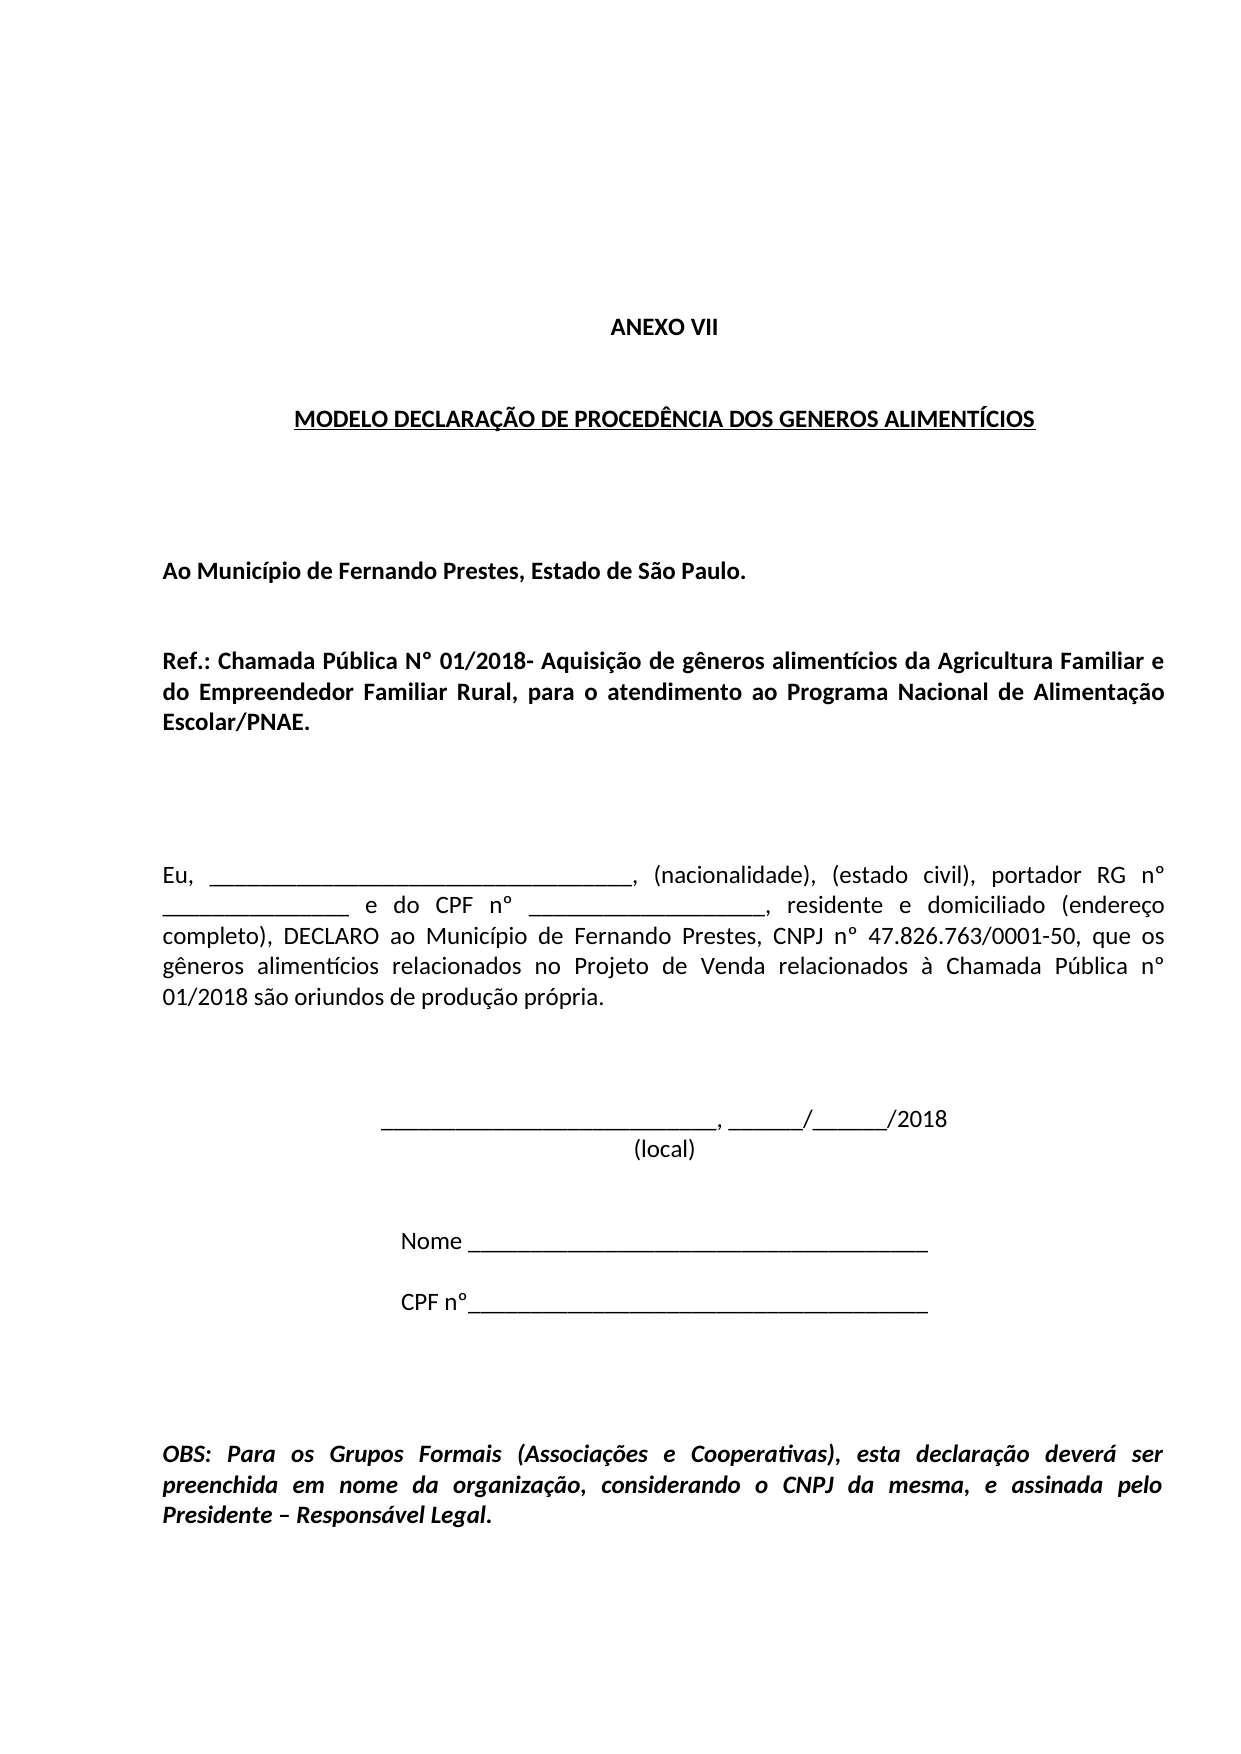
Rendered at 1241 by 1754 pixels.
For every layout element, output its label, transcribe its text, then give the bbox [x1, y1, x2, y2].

text (local) [162, 1133, 1167, 1164]
text Ref.: Chamada Pública Nº 01/2018- Aquisição de gêneros alimentícios da Agricultura Familiar e do Empreendedor Familiar Rural, para o atendimento ao Programa Nacional de Alimentação Escolar/PNAE. [162, 645, 1167, 737]
text CPF nº_____________________________________ [162, 1286, 1167, 1317]
text ___________________________, ______/______/2018 [162, 1103, 1167, 1133]
text MODELO DECLARAÇÃO DE PROCEDÊNCIA DOS GENEROS ALIMENTÍCIOS [162, 403, 1167, 433]
text Ao Município de Fernando Prestes, Estado de São Paulo. [162, 555, 1167, 586]
text ANEXO VII [162, 311, 1167, 342]
text OBS: Para os Grupos Formais (Associações e Cooperativas), esta declaração deverá ser preenchida em nome da organização, considerando o CNPJ da mesma, e assinada pelo Presidente – Responsável Legal. [162, 1439, 1167, 1530]
text Nome _____________________________________ [162, 1225, 1167, 1256]
text Eu, __________________________________, (nacionalidade), (estado civil), portador RG nº _______________ e do CPF nº ___________________, residente e domiciliado (endereço completo), DECLARO ao Município de Fernando Prestes, CNPJ nº 47.826.763/0001-50, que os gêneros alimentícios relacionados no Projeto de Venda relacionados à Chamada Pública nº 01/2018 são oriundos de produção própria. [162, 859, 1167, 1011]
